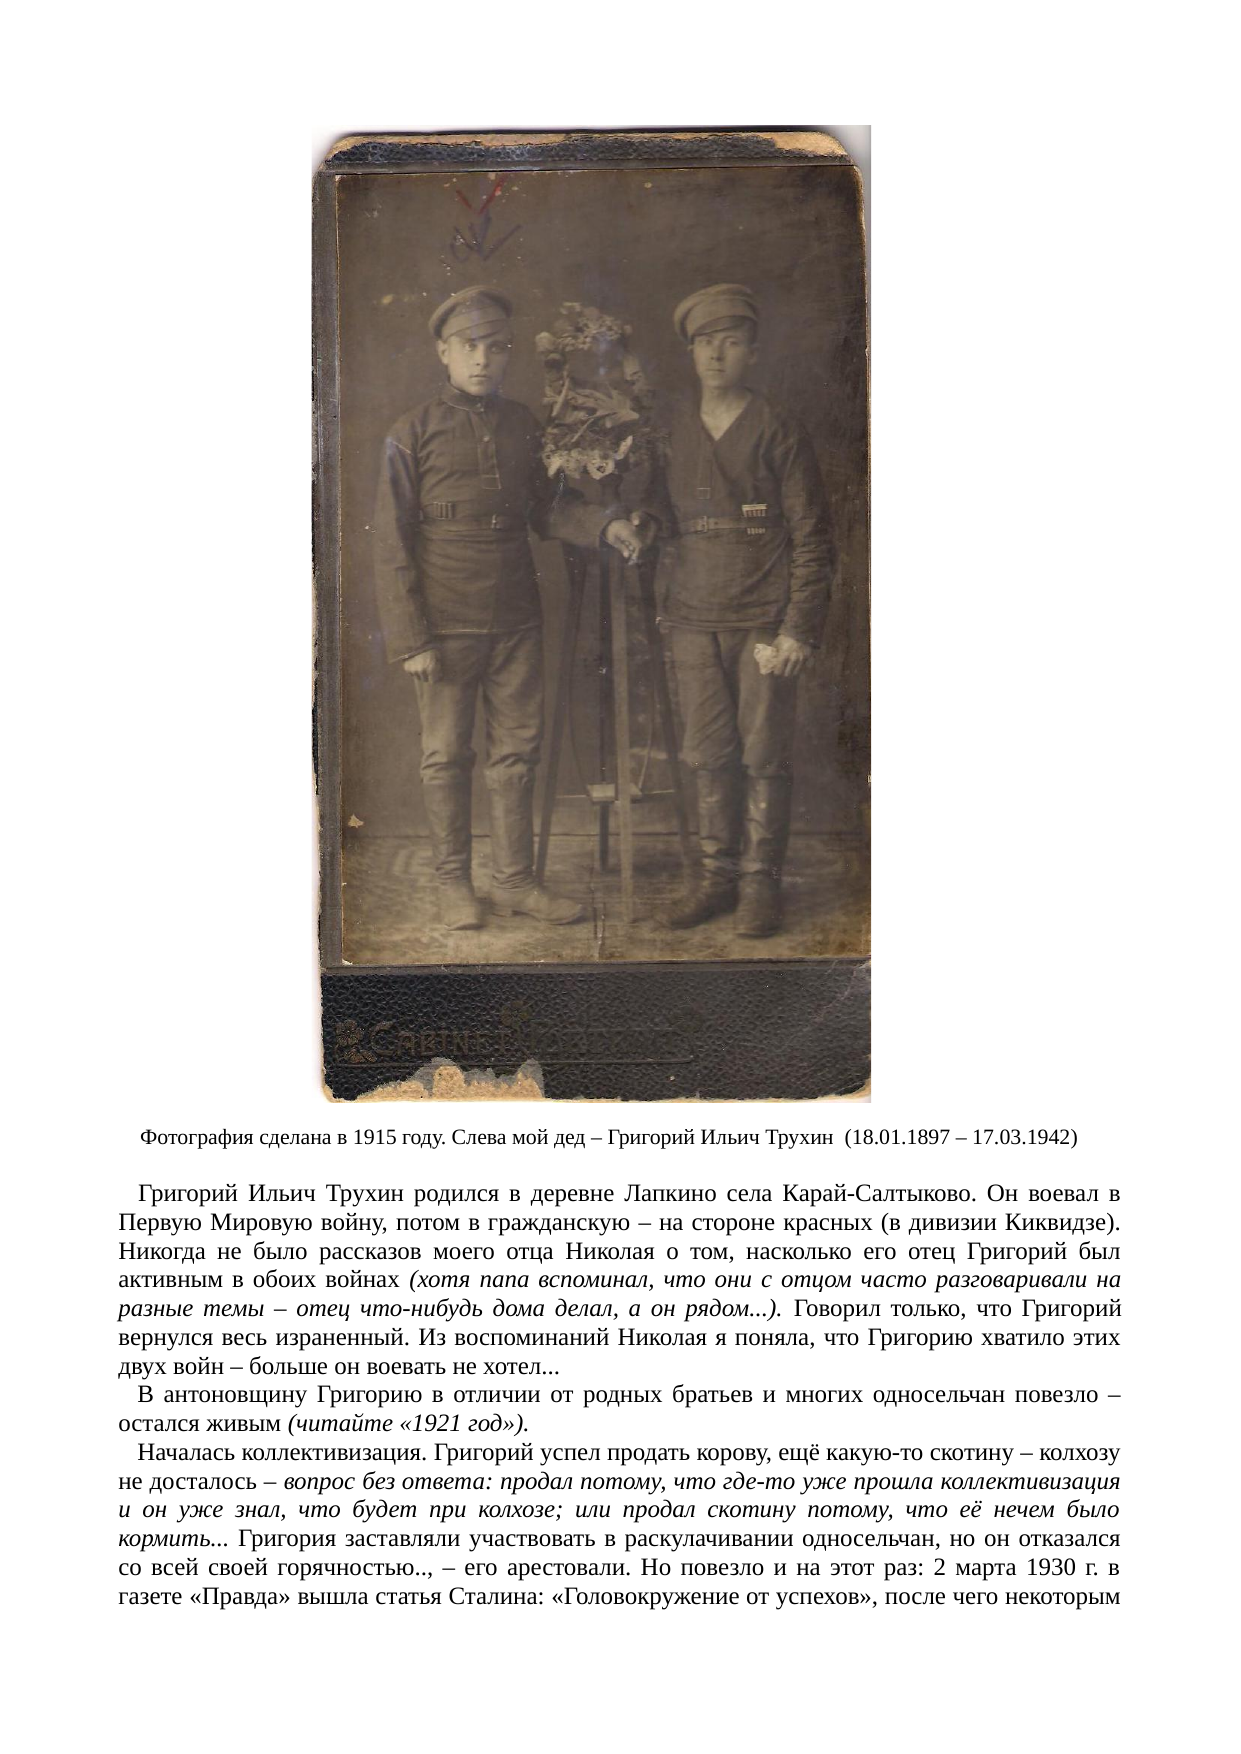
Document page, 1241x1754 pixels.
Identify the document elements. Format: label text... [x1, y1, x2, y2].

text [118, 1437, 1122, 1609]
text В антоновщину Григорию в отличии от родных братьев и многих односельчан повезло – остался живым (читайте «1921 год»). [118, 1379, 1122, 1437]
text Фотография сделана в 1915 году. Слева мой дед – Григорий Ильич Трухин (18.01.1897 – 17.03.1942) [118, 1124, 1122, 1149]
picture [311, 125, 872, 1103]
text Григорий Ильич Трухин родился в деревне Лапкино села Карай-Салтыково. Он воевал в Первую Мировую войну, потом в гражданскую – на стороне красных (в дивизии Киквидзе). Никогда не было рассказов моего отца Николая о том, насколько его отец Григорий был активным в обоих войнах (хотя папа вспоминал, что они с отцом часто разговаривали на разные темы – отец что-нибудь дома делал, а он рядом...). Говорил только, что Григорий вернулся весь израненный. Из воспоминаний Николая я поняла, что Григорию хватило этих двух войн – больше он воевать не хотел... [118, 1178, 1122, 1379]
